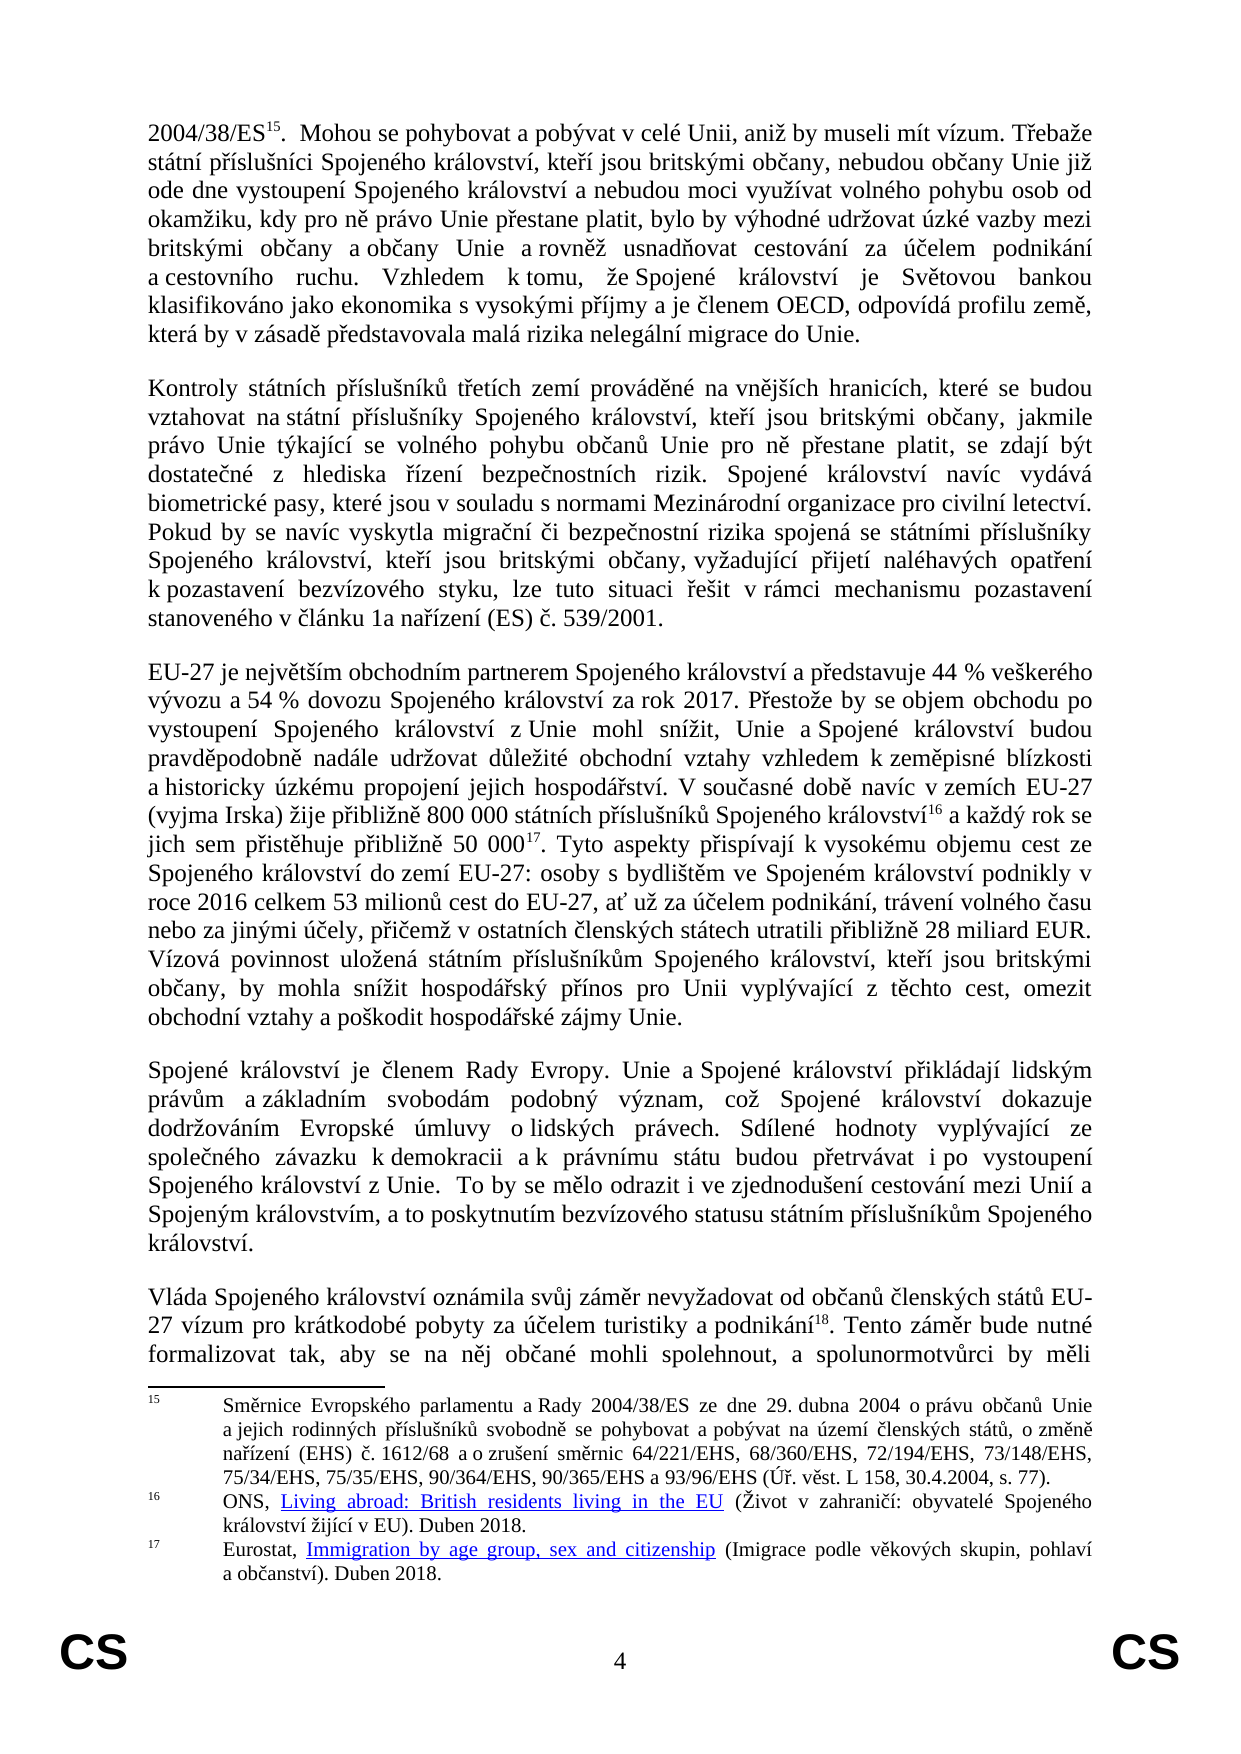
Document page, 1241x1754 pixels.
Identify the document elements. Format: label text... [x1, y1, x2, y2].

text Spojené království je členem Rady Evropy. Unie a Spojené království přikládají lidským právům a základním svobodám podobný význam, což Spojené království dokazuje dodržováním Evropské úmluvy o lidských právech. Sdílené hodnoty vyplývající ze společného závazku k demokracii a k právnímu státu budou přetrvávat i po vystoupení Spojeného království z Unie. To by se mělo odrazit i ve zjednodušení cestování mezi Unií a Spojeným královstvím, a to poskytnutím bezvízového statusu státním příslušníkům Spojeného království. [148, 1056, 1093, 1257]
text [148, 118, 1093, 348]
text EU-27 je největším obchodním partnerem Spojeného království a představuje 44 % veškerého vývozu a 54 % dovozu Spojeného království za rok 2017. Přestože by se objem obchodu po vystoupení Spojeného království z Unie mohl snížit, Unie a Spojené království budou pravděpodobně nadále udržovat důležité obchodní vztahy vzhledem k zeměpisné blízkosti a historicky úzkému propojení jejich hospodářství. V současné době navíc v zemích EU-27 (vyjma Irska) žije přibližně 800 000 státních příslušníků Spojeného království a každý rok se jich sem přistěhuje přibližně 50 000. Tyto aspekty přispívají k vysokému objemu cest ze Spojeného království do zemí EU-27: osoby s bydlištěm ve Spojeném království podnikly v roce 2016 celkem 53 milionů cest do EU-27, ať už za účelem podnikání, trávení volného času nebo za jinými účely, přičemž v ostatních členských státech utratili přibližně 28 miliard EUR. Vízová povinnost uložená státním příslušníkům Spojeného království, kteří jsou britskými občany, by mohla snížit hospodářský přínos pro Unii vyplývající z těchto cest, omezit obchodní vztahy a poškodit hospodářské zájmy Unie. [148, 657, 1093, 1031]
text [148, 1282, 1093, 1368]
text Kontroly státních příslušníků třetích zemí prováděné na vnějších hranicích, které se budou vztahovat na státní příslušníky Spojeného království, kteří jsou britskými občany, jakmile právo Unie týkající se volného pohybu občanů Unie pro ně přestane platit, se zdají být dostatečné z hlediska řízení bezpečnostních rizik. Spojené království navíc vydává biometrické pasy, které jsou v souladu s normami Mezinárodní organizace pro civilní letectví. Pokud by se navíc vyskytla migrační či bezpečnostní rizika spojená se státními příslušníky Spojeného království, kteří jsou britskými občany, vyžadující přijetí naléhavých opatření k pozastavení bezvízového styku, lze tuto situaci řešit v rámci mechanismu pozastavení stanoveného v článku 1a nařízení (ES) č. 539/2001. [148, 373, 1093, 632]
